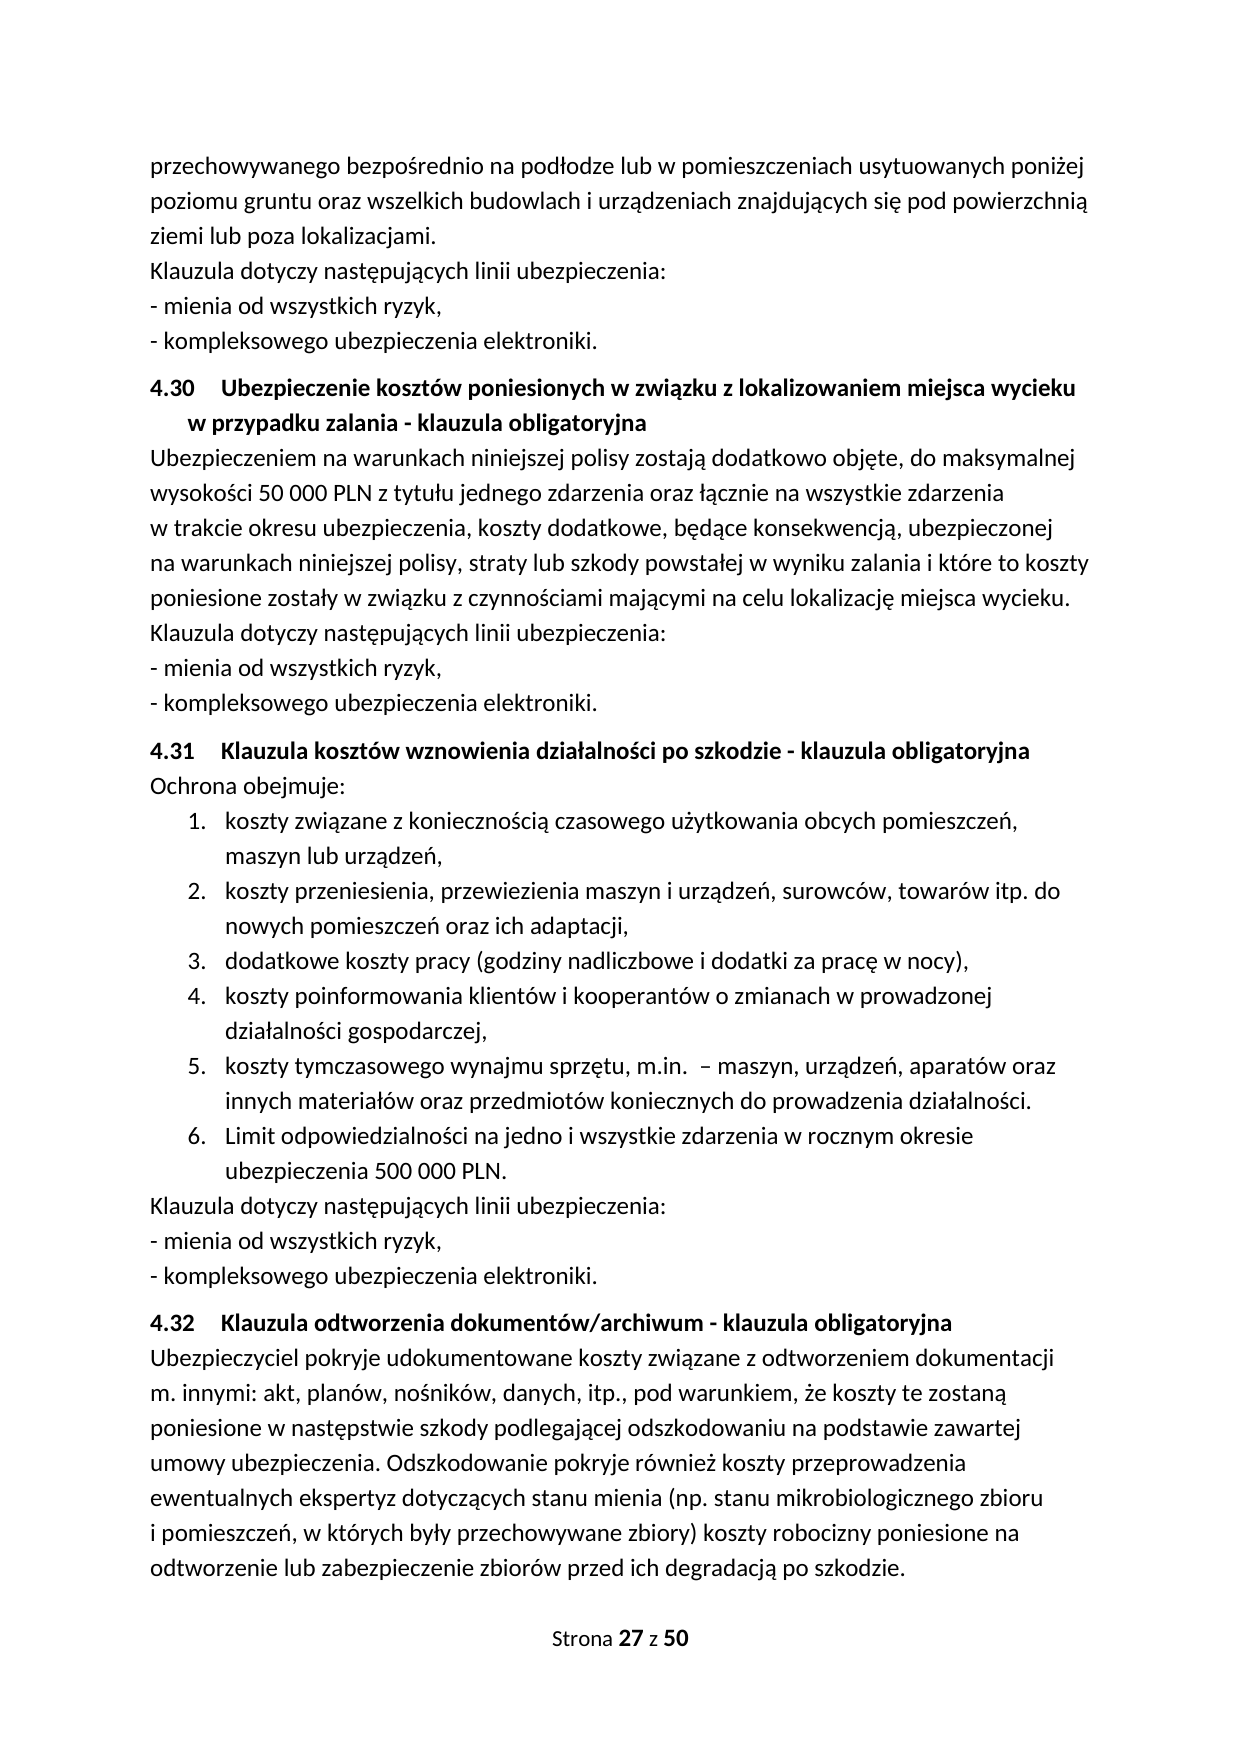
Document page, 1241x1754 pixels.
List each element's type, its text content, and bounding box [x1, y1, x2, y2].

text Ochrona obejmuje: [150, 770, 1090, 801]
text Klauzula dotyczy następujących linii ubezpieczenia: [150, 1190, 1090, 1221]
text - mienia od wszystkich ryzyk, [150, 1225, 1090, 1256]
list Ubezpieczenie kosztów poniesionych w związku z lokalizowaniem miejsca wycieku w przypadku zalania - klauzula obligatoryjna [150, 372, 1090, 438]
text Ubezpieczyciel pokryje udokumentowane koszty związane z odtworzeniem dokumentacji m. innymi: akt, planów, nośników, danych, itp., pod warunkiem, że koszty te zostaną poniesione w następstwie szkody podlegającej odszkodowaniu na podstawie zawartej umowy ubezpieczenia. Odszkodowanie pokryje również koszty przeprowadzenia ewentualnych ekspertyz dotyczących stanu mienia (np. stanu mikrobiologicznego zbioru i pomieszczeń, w których były przechowywane zbiory) koszty robocizny poniesione na odtworzenie lub zabezpieczenie zbiorów przed ich degradacją po szkodzie. [150, 1342, 1090, 1583]
list koszty związane z koniecznością czasowego użytkowania obcych pomieszczeń, maszyn lub urządzeń, [187, 805, 1090, 871]
text - mienia od wszystkich ryzyk, [150, 652, 1090, 683]
text Klauzula dotyczy następujących linii ubezpieczenia: [150, 255, 1090, 286]
list dodatkowe koszty pracy (godziny nadliczbowe i dodatki za pracę w nocy), [187, 945, 1090, 976]
text Klauzula dotyczy następujących linii ubezpieczenia: [150, 617, 1090, 648]
list koszty poinformowania klientów i kooperantów o zmianach w prowadzonej działalności gospodarczej, [187, 980, 1090, 1046]
text - kompleksowego ubezpieczenia elektroniki. [150, 1260, 1090, 1291]
text - mienia od wszystkich ryzyk, [150, 290, 1090, 321]
list Klauzula odtworzenia dokumentów/archiwum - klauzula obligatoryjna [150, 1307, 1090, 1338]
text - kompleksowego ubezpieczenia elektroniki. [150, 687, 1090, 718]
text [150, 150, 1090, 251]
list Klauzula kosztów wznowienia działalności po szkodzie - klauzula obligatoryjna [150, 735, 1090, 766]
list Limit odpowiedzialności na jedno i wszystkie zdarzenia w rocznym okresie ubezpieczenia 500 000 PLN. [187, 1120, 1090, 1186]
list koszty tymczasowego wynajmu sprzętu, m.in. – maszyn, urządzeń, aparatów oraz innych materiałów oraz przedmiotów koniecznych do prowadzenia działalności. [187, 1050, 1090, 1116]
list koszty przeniesienia, przewiezienia maszyn i urządzeń, surowców, towarów itp. do nowych pomieszczeń oraz ich adaptacji, [187, 875, 1090, 941]
text Ubezpieczeniem na warunkach niniejszej polisy zostają dodatkowo objęte, do maksymalnej wysokości 50 000 PLN z tytułu jednego zdarzenia oraz łącznie na wszystkie zdarzenia w trakcie okresu ubezpieczenia, koszty dodatkowe, będące konsekwencją, ubezpieczonej na warunkach niniejszej polisy, straty lub szkody powstałej w wyniku zalania i które to koszty poniesione zostały w związku z czynnościami mającymi na celu lokalizację miejsca wycieku. [150, 442, 1090, 613]
text - kompleksowego ubezpieczenia elektroniki. [150, 325, 1090, 356]
